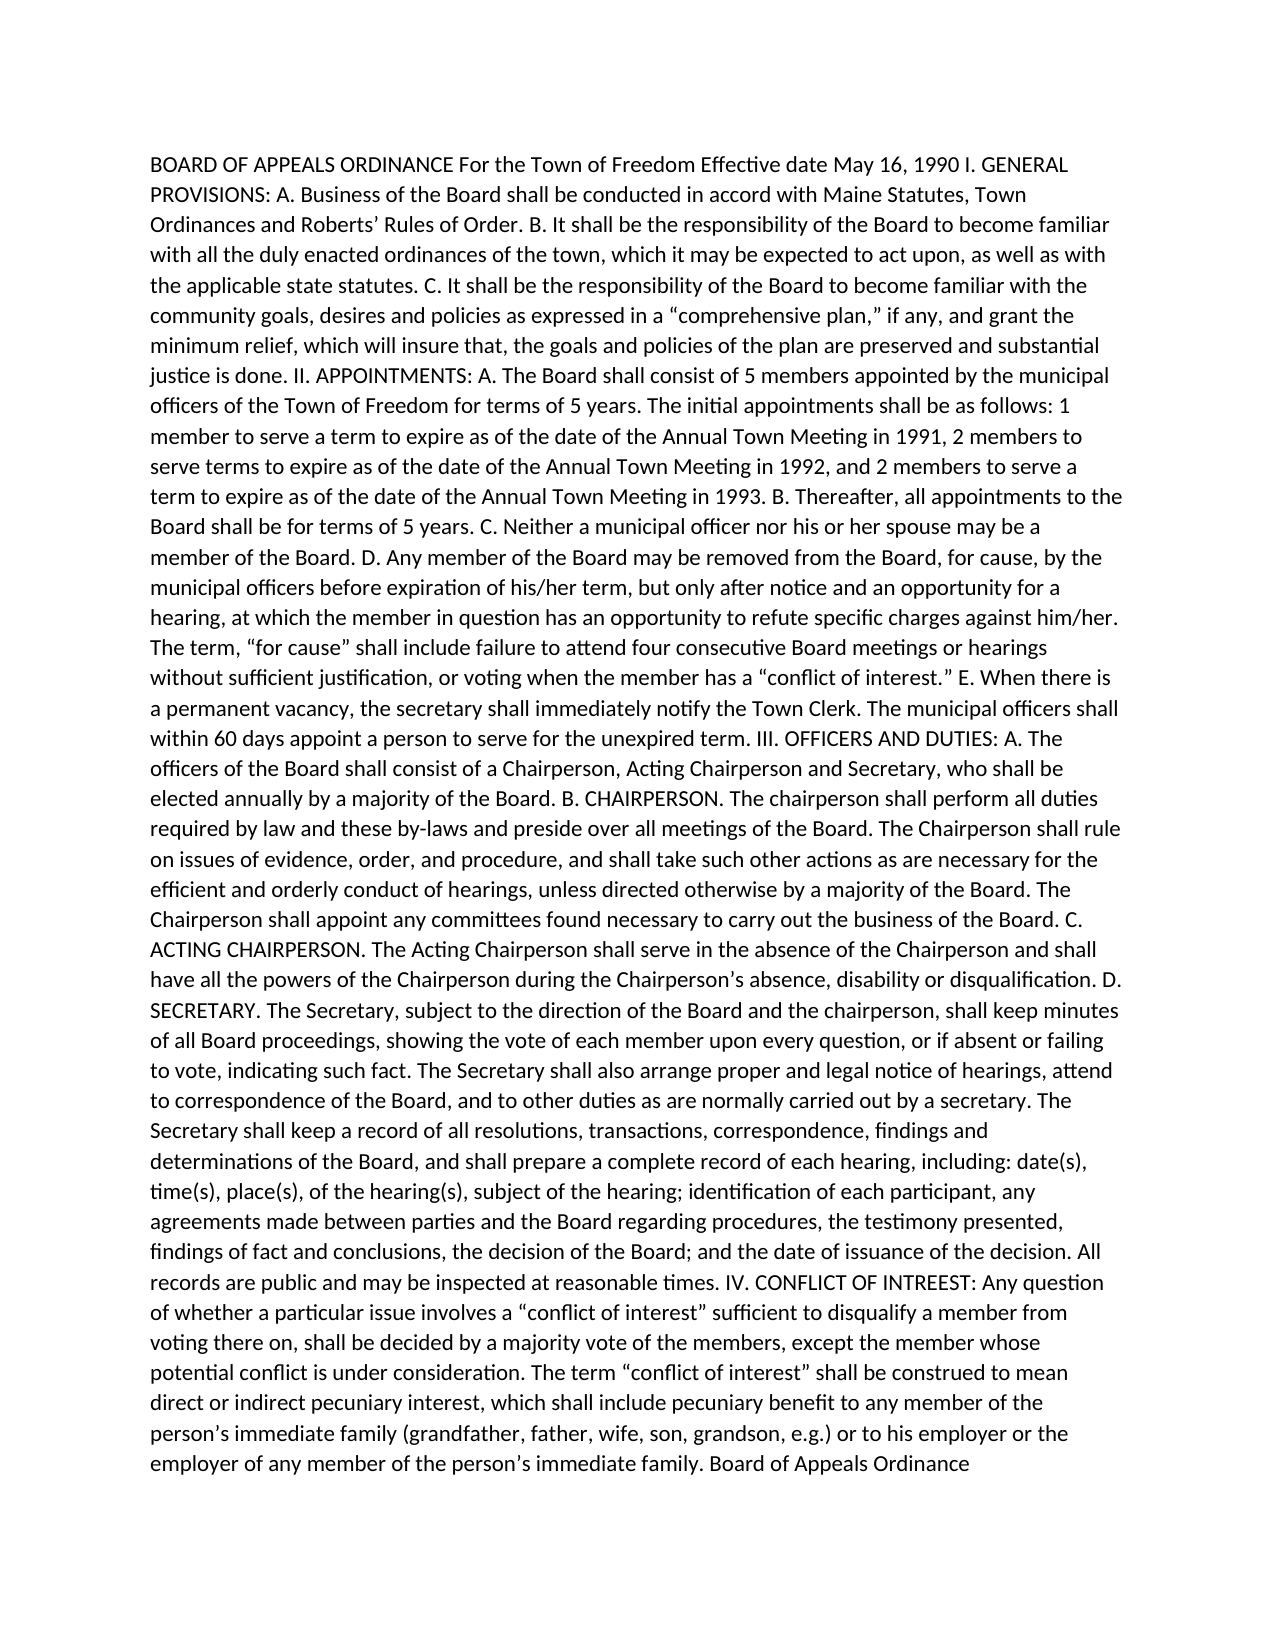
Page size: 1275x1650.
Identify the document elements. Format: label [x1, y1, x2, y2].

text [150, 150, 1125, 1477]
